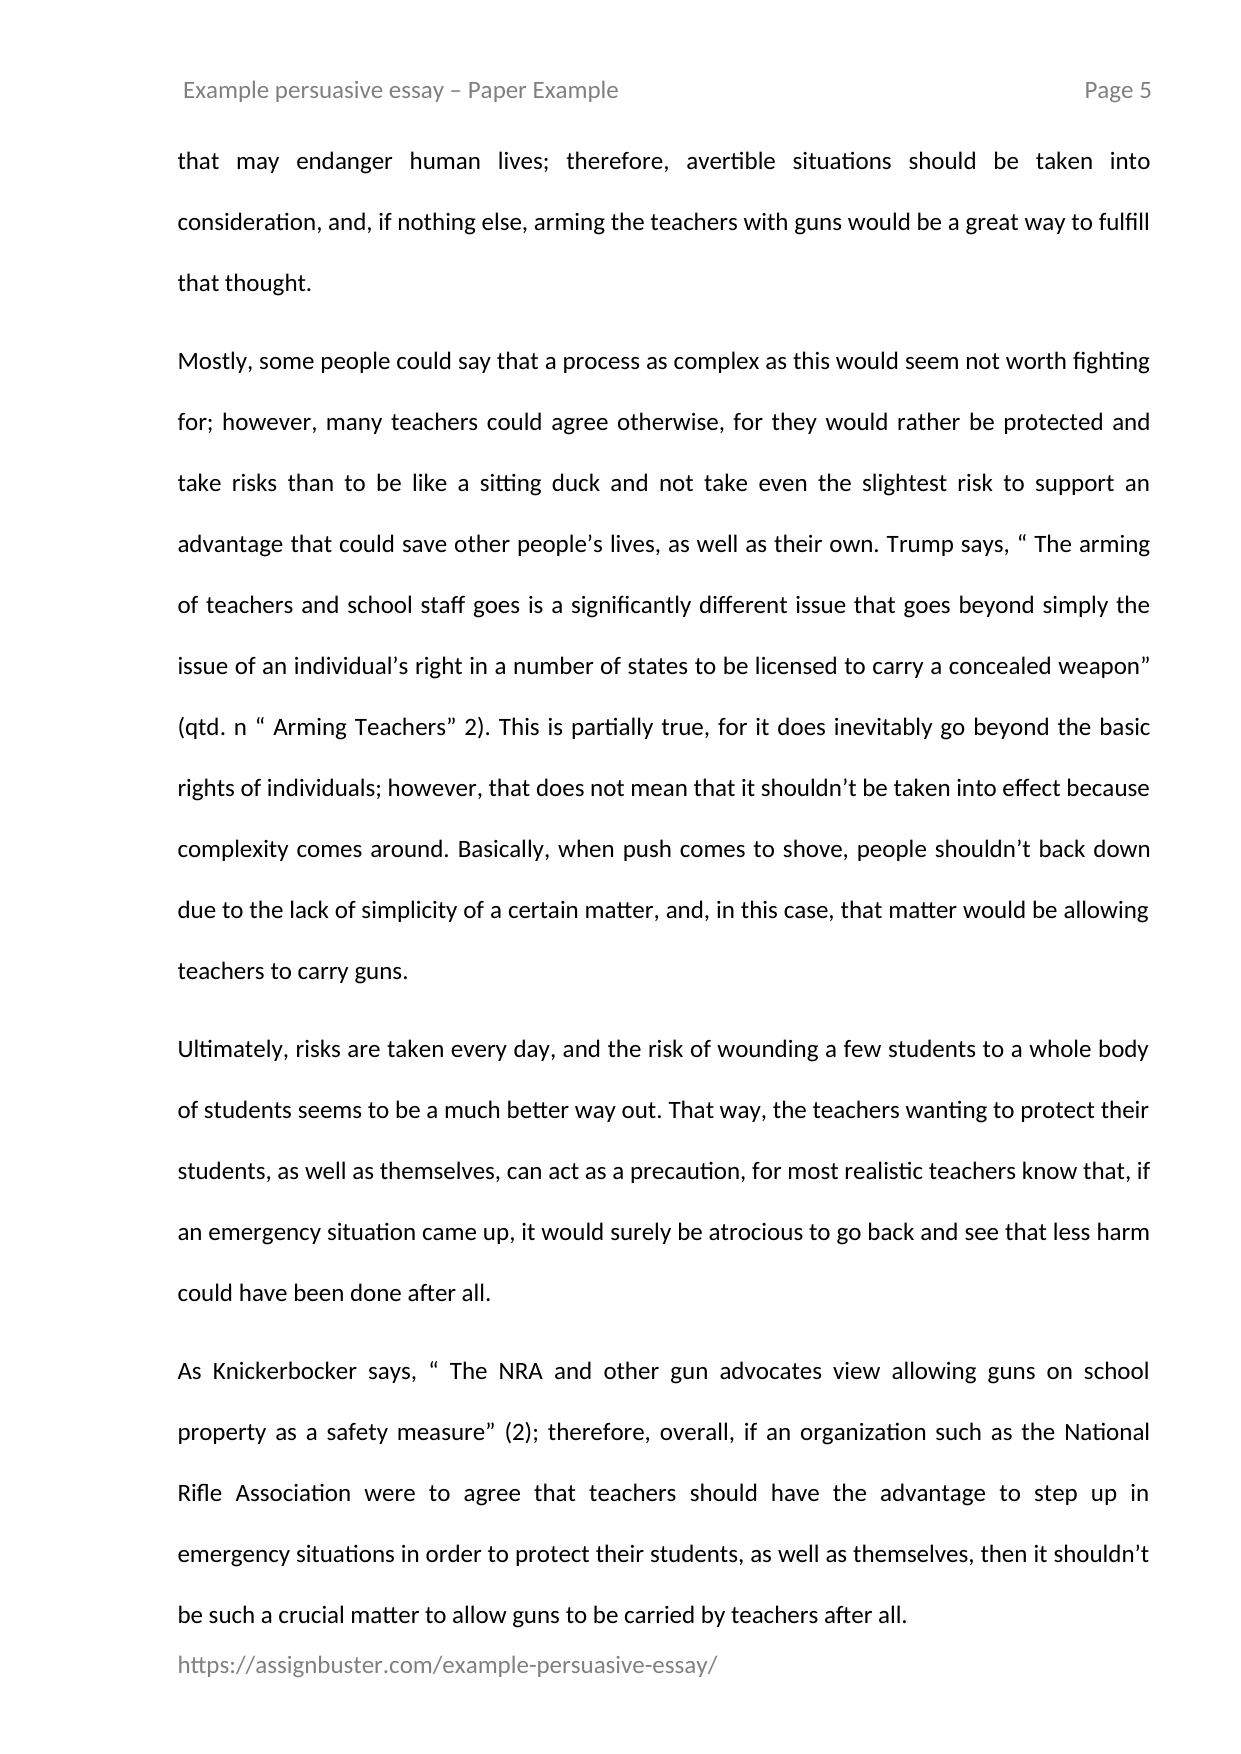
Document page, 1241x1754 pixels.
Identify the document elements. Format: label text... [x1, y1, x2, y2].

text As Knickerbocker says, “ The NRA and other gun advocates view allowing guns on school property as a safety measure” (2); therefore, overall, if an organization such as the National Rifle Association were to agree that teachers should have the advantage to step up in emergency situations in order to protect their students, as well as themselves, then it shouldn’t be such a crucial matter to allow guns to be carried by teachers after all. [177, 1355, 1152, 1629]
text Ultimately, risks are taken every day, and the risk of wounding a few students to a whole body of students seems to be a much better way out. That way, the teachers wanting to protect their students, as well as themselves, can act as a precaution, for most realistic teachers know that, if an emergency situation came up, it would surely be atrocious to go back and see that less harm could have been done after all. [177, 1033, 1152, 1308]
text Mostly, some people could say that a process as complex as this would seem not worth fighting for; however, many teachers could agree otherwise, for they would rather be protected and take risks than to be like a sitting duck and not take even the slightest risk to support an advantage that could save other people’s lives, as well as their own. Trump says, “ The arming of teachers and school staff goes is a significantly different issue that goes beyond simply the issue of an individual’s right in a number of states to be licensed to carry a concealed weapon” (qtd. n “ Arming Teachers” 2). This is partially true, for it does inevitably go beyond the basic rights of individuals; however, that does not mean that it shouldn’t be taken into effect because complexity comes around. Basically, when push comes to shove, people shouldn’t back down due to the lack of simplicity of a certain matter, and, in this case, that matter would be allowing teachers to carry guns. [177, 345, 1152, 986]
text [177, 145, 1152, 298]
